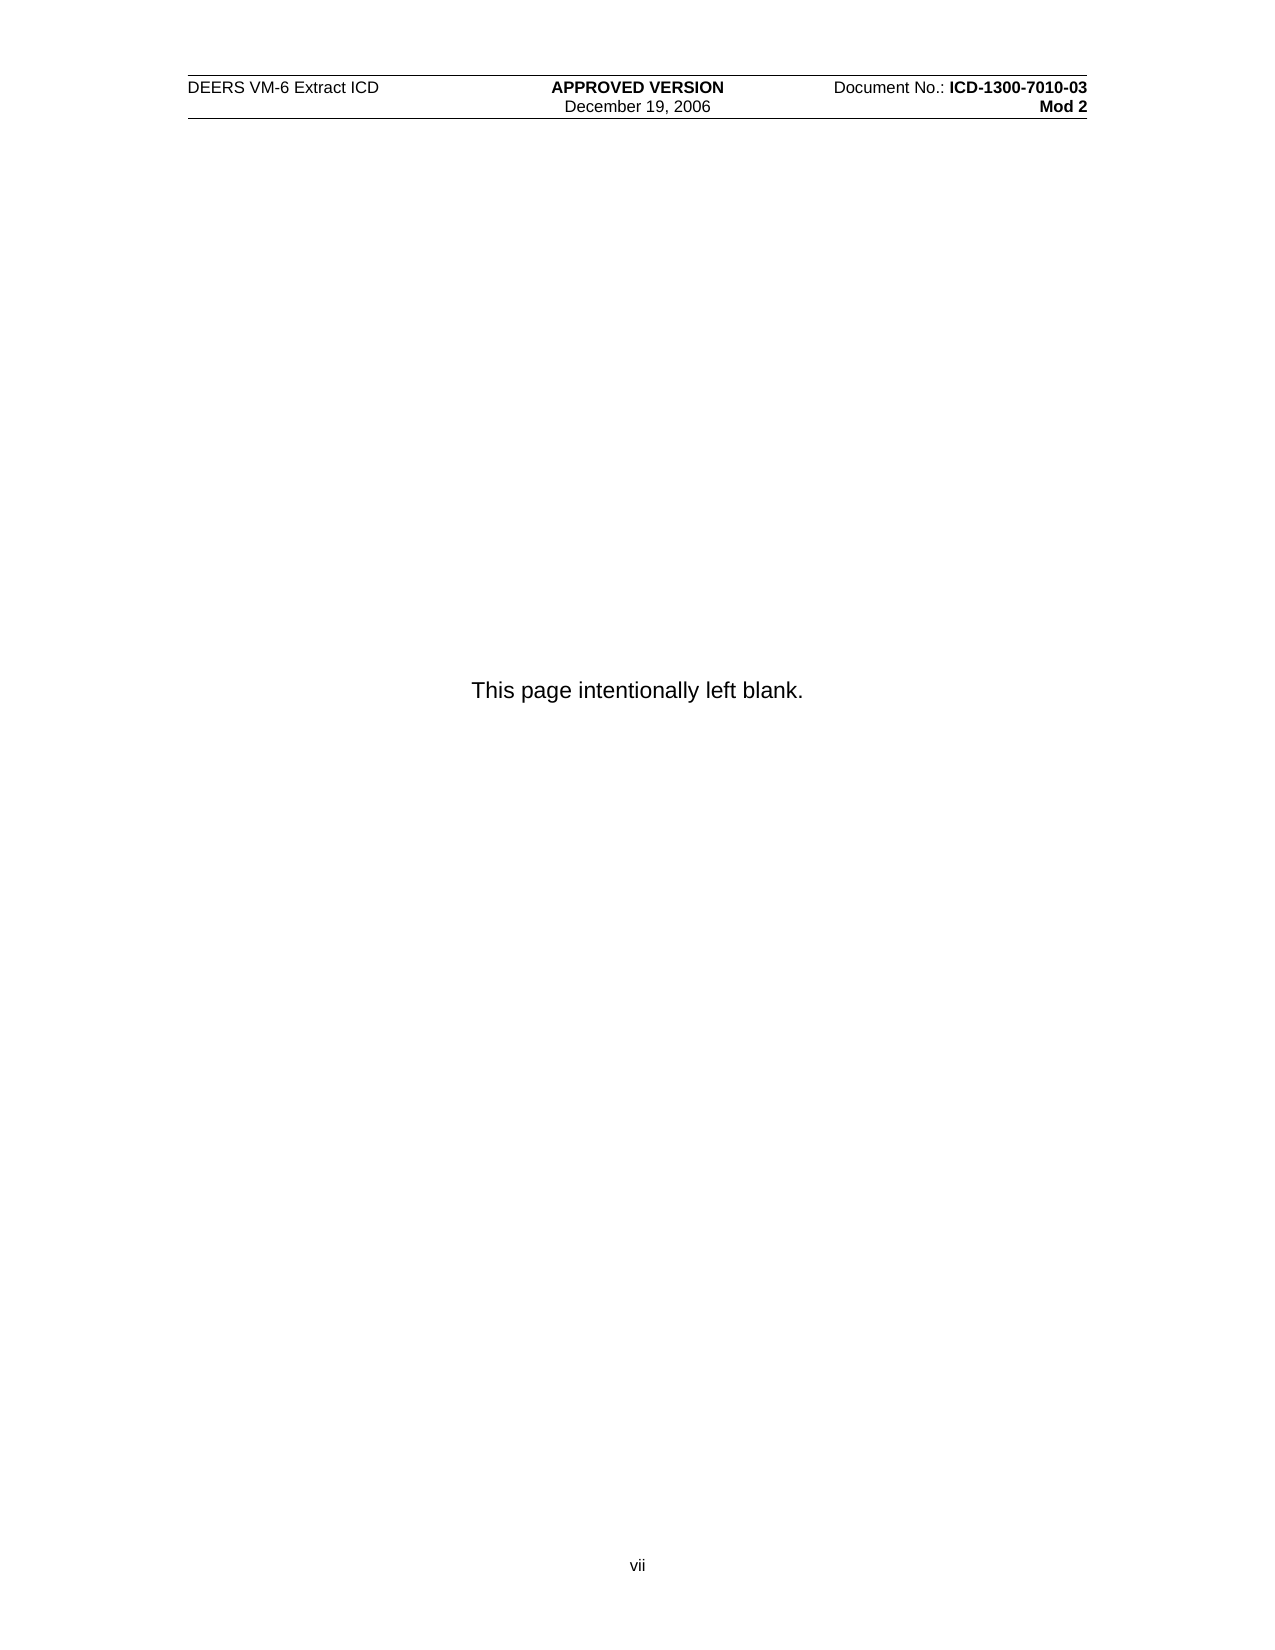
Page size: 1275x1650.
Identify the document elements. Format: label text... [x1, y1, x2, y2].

text This page intentionally left blank. [187, 677, 1087, 704]
